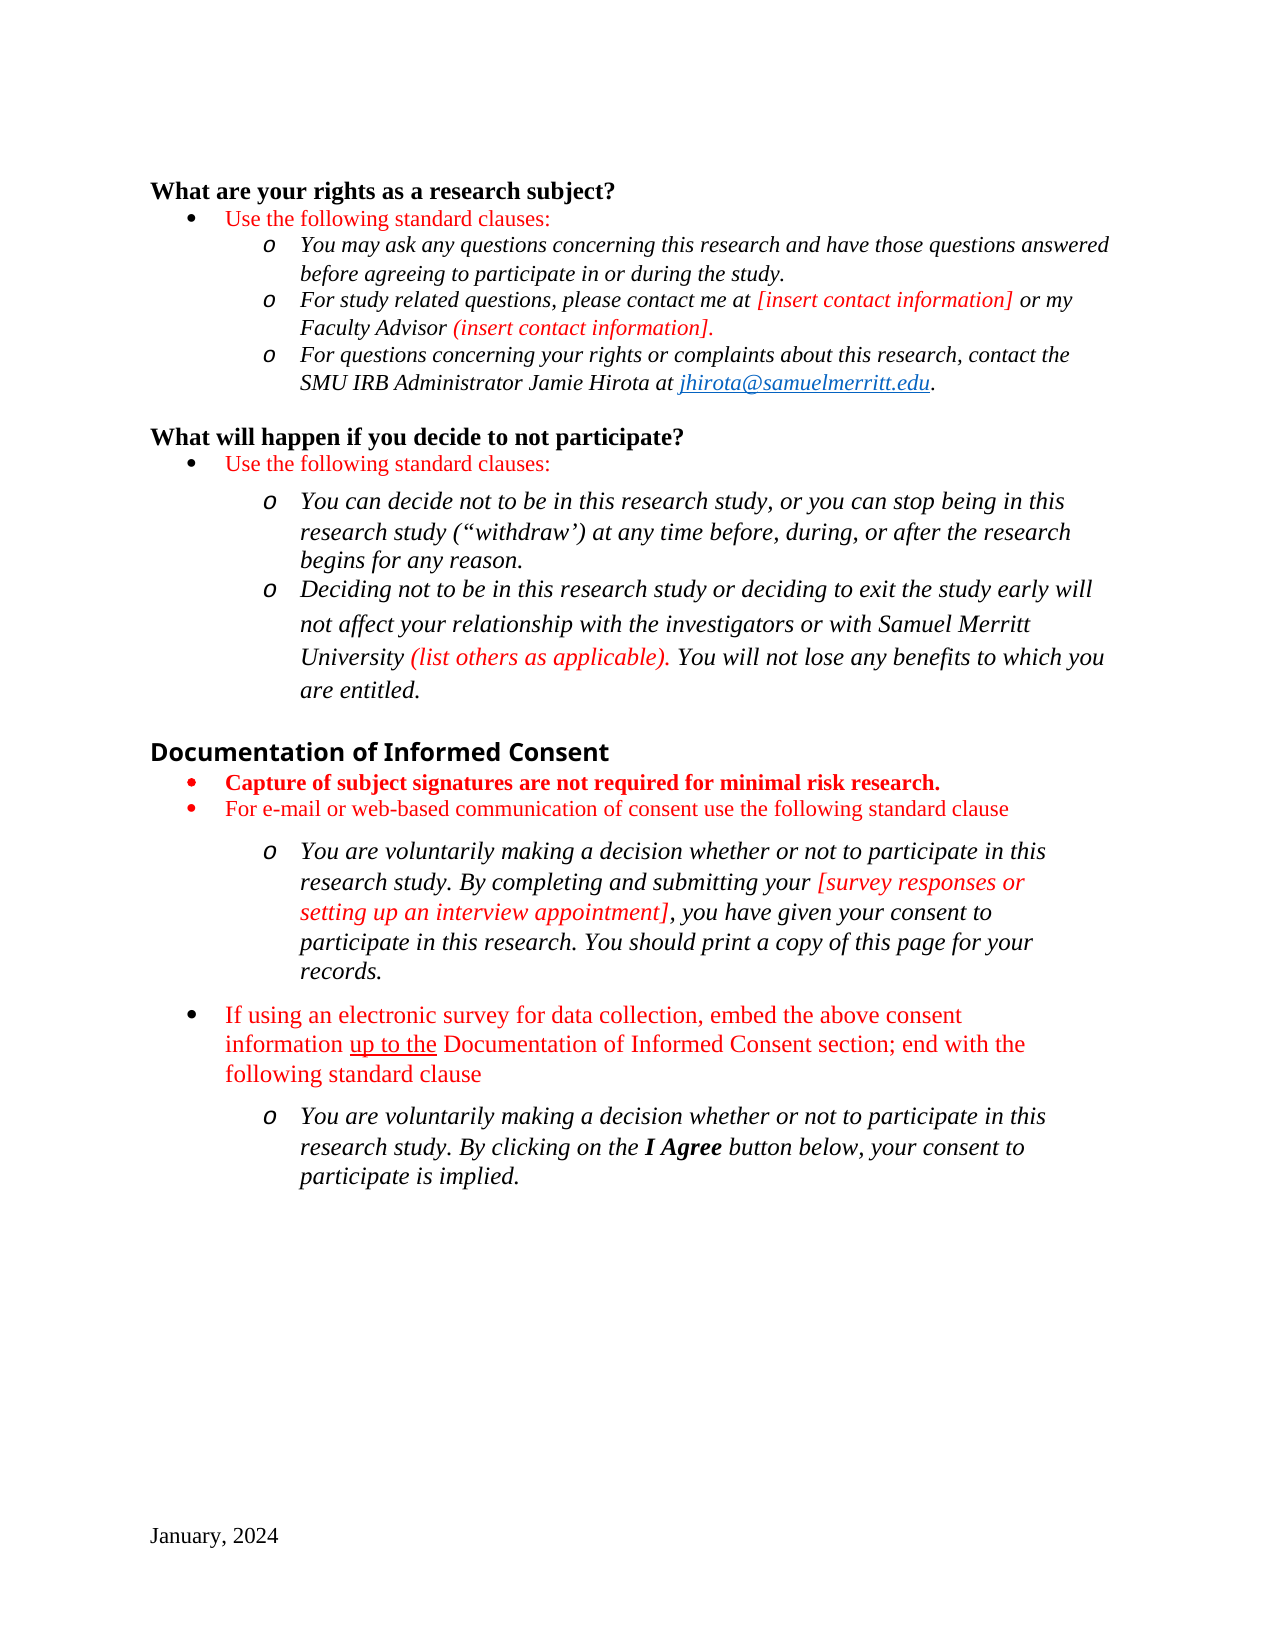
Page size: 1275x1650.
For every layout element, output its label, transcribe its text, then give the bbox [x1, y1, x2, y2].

list You are voluntarily making a decision whether or not to participate in this research study. By completing and submitting your [survey responses or setting up an interview appointment], you have given your consent to participate in this research. You should print a copy of this page for your records. [262, 836, 1068, 985]
text Documentation of Informed Consent [150, 735, 1125, 769]
list For questions concerning your rights or complaints about this research, contact the SMU IRB Administrator Jamie Hirota at jhirota@samuelmerritt.edu. [262, 341, 1125, 395]
list You are voluntarily making a decision whether or not to participate in this research study. By clicking on the I Agree button below, your consent to participate is implied. [262, 1101, 1070, 1189]
list You can decide not to be in this research study, or you can stop being in this research study (“withdraw’) at any time before, during, or after the research begins for any reason. [262, 486, 1095, 574]
list For e-mail or web-based communication of consent use the following standard clause [187, 795, 1125, 822]
text What are your rights as a research subject? [150, 176, 1125, 205]
list Capture of subject signatures are not required for minimal risk research. [187, 769, 1125, 795]
list If using an electronic survey for data collection, embed the above consent information up to the Documentation of Informed Consent section; end with the following standard clause [187, 1000, 1068, 1088]
list Use the following standard clauses: [187, 450, 1125, 477]
text What will happen if you decide to not participate? [150, 422, 1125, 450]
list Deciding not to be in this research study or deciding to exit the study early will not affect your relationship with the investigators or with Samuel Merritt University (list others as applicable). You will not lose any benefits to which you are entitled. [262, 574, 1125, 704]
list You may ask any questions concerning this research and have those questions answered before agreeing to participate in or during the study. [262, 231, 1125, 286]
list Use the following standard clauses: [187, 205, 1125, 231]
list For study related questions, please contact me at [insert contact information] or my Faculty Advisor (insert contact information]. [262, 286, 1125, 341]
